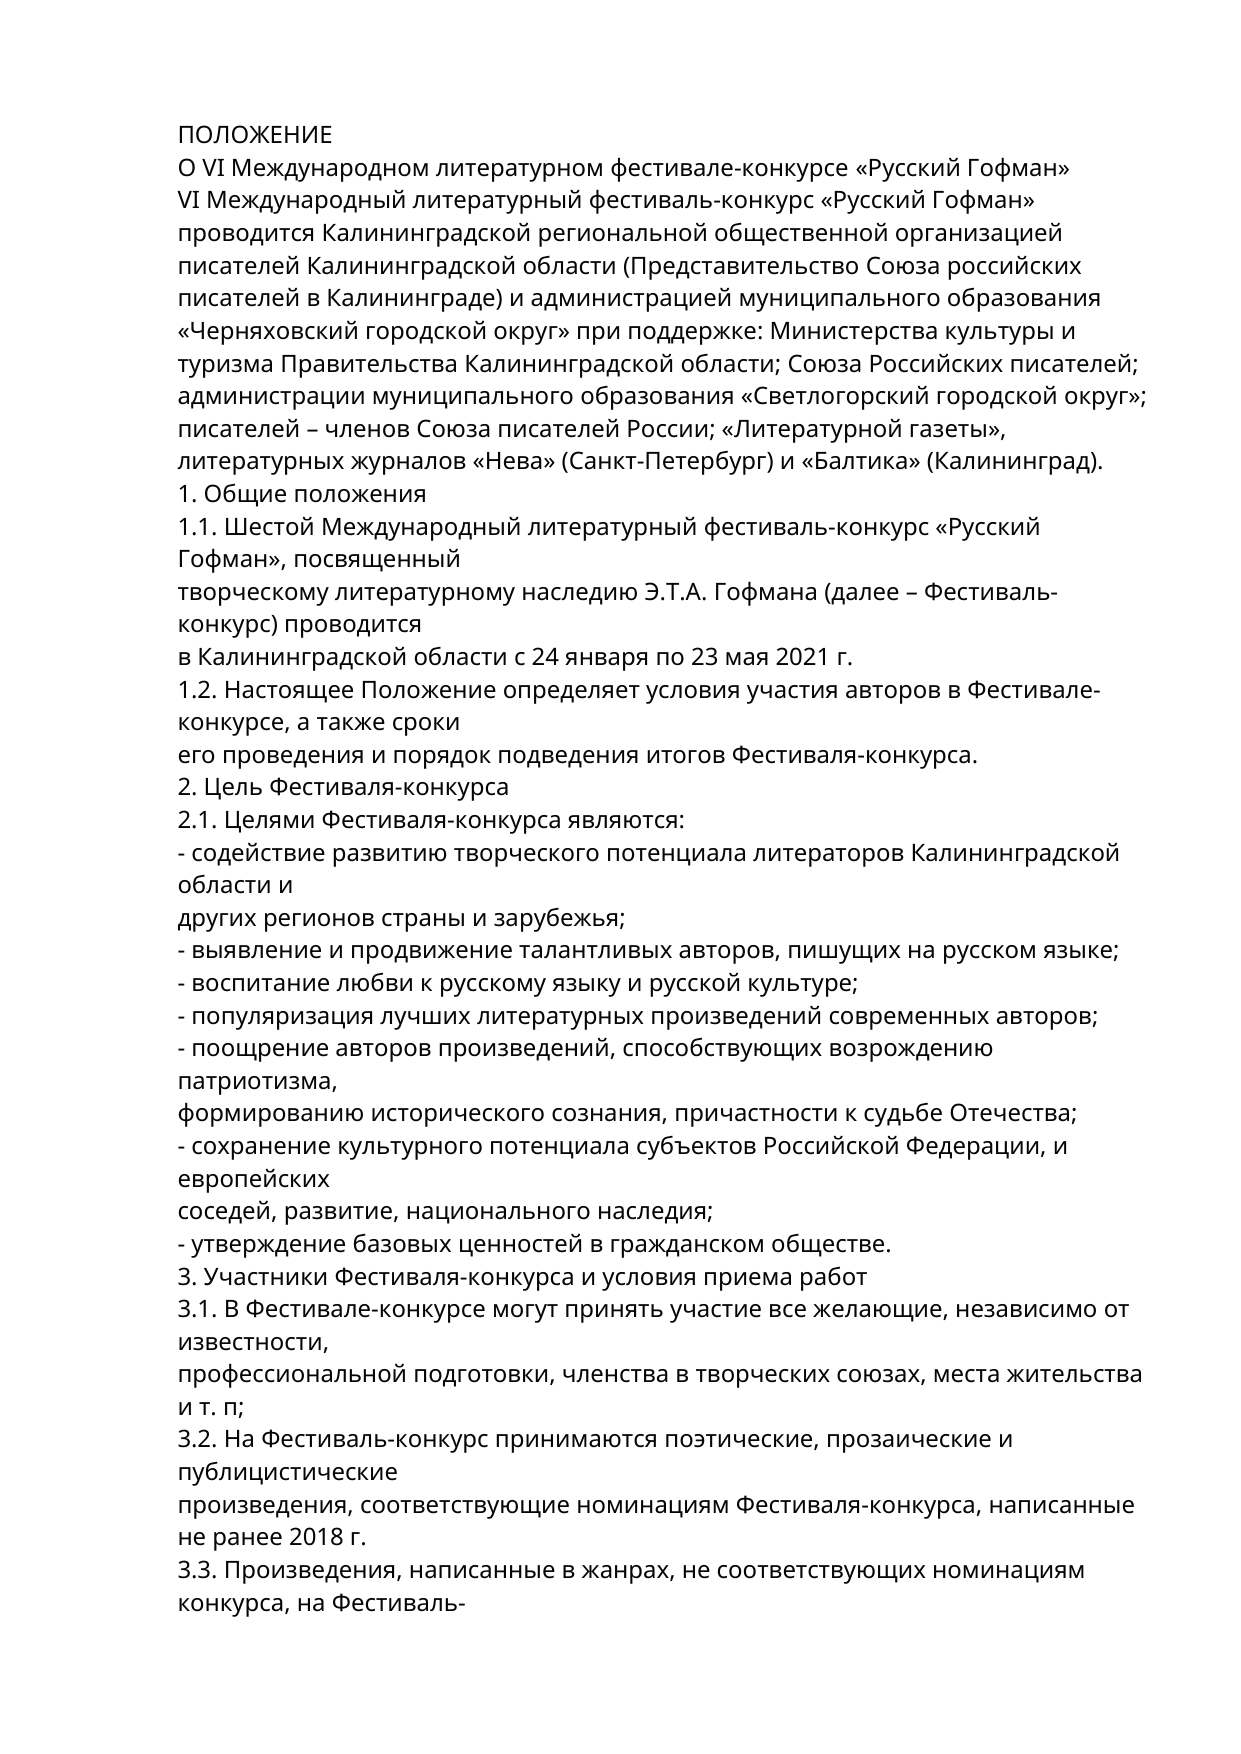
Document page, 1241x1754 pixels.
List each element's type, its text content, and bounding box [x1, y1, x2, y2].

text - содействие развитию творческого потенциала литераторов Калининградской области и [177, 835, 1152, 901]
text ПОЛОЖЕНИЕ [177, 118, 1152, 151]
text произведения, соответствующие номинациям Фестиваля-конкурса, написанные не ранее 2018 г. [177, 1487, 1152, 1553]
text - популяризация лучших литературных произведений современных авторов; [177, 998, 1152, 1031]
text в Калининградской области с 24 января по 23 мая 2021 г. [177, 640, 1152, 672]
text - выявление и продвижение талантливых авторов, пишущих на русском языке; [177, 933, 1152, 966]
text - воспитание любви к русскому языку и русской культуре; [177, 966, 1152, 998]
text - утверждение базовых ценностей в гражданском обществе. [177, 1227, 1152, 1259]
text 2.1. Целями Фестиваля-конкурса являются: [177, 803, 1152, 835]
text 3.2. На Фестиваль-конкурс принимаются поэтические, прозаические и публицистические [177, 1422, 1152, 1487]
text профессиональной подготовки, членства в творческих союзах, места жительства и т. п; [177, 1357, 1152, 1422]
text его проведения и порядок подведения итогов Фестиваля-конкурса. [177, 738, 1152, 770]
text 3. Участники Фестиваля-конкурса и условия приема работ [177, 1259, 1152, 1292]
text - сохранение культурного потенциала субъектов Российской Федерации, и европейских [177, 1129, 1152, 1194]
text 2. Цель Фестиваля-конкурса [177, 770, 1152, 803]
text 3.1. В Фестивале-конкурсе могут принять участие все желающие, независимо от известности, [177, 1292, 1152, 1357]
text 1. Общие положения [177, 477, 1152, 509]
text 1.2. Настоящее Положение определяет условия участия авторов в Фестивале-конкурсе, а также сроки [177, 672, 1152, 738]
text 1.1. Шестой Международный литературный фестиваль-конкурс «Русский Гофман», посвященный [177, 509, 1152, 574]
text формированию исторического сознания, причастности к судьбе Отечества; [177, 1096, 1152, 1129]
text О VI Международном литературном фестивале-конкурсе «Русский Гофман» [177, 151, 1152, 183]
text творческому литературному наследию Э.Т.А. Гофмана (далее – Фестиваль-конкурс) проводится [177, 574, 1152, 640]
text соседей, развитие, национального наследия; [177, 1194, 1152, 1227]
text 3.3. Произведения, написанные в жанрах, не соответствующих номинациям конкурса, на Фестиваль- [177, 1553, 1152, 1618]
text других регионов страны и зарубежья; [177, 901, 1152, 933]
text VI Международный литературный фестиваль-конкурс «Русский Гофман» проводится Калининградской региональной общественной организацией писателей Калининградской области (Представительство Союза российских писателей в Калининграде) и администрацией муниципального образования «Черняховский городской округ» при поддержке: Министерства культуры и туризма Правительства Калининградской области; Союза Российских писателей; администрации муниципального образования «Светлогорский городской округ»; писателей – членов Союза писателей России; «Литературной газеты», литературных журналов «Нева» (Санкт-Петербург) и «Балтика» (Калининград). [177, 183, 1152, 477]
text - поощрение авторов произведений, способствующих возрождению патриотизма, [177, 1031, 1152, 1096]
